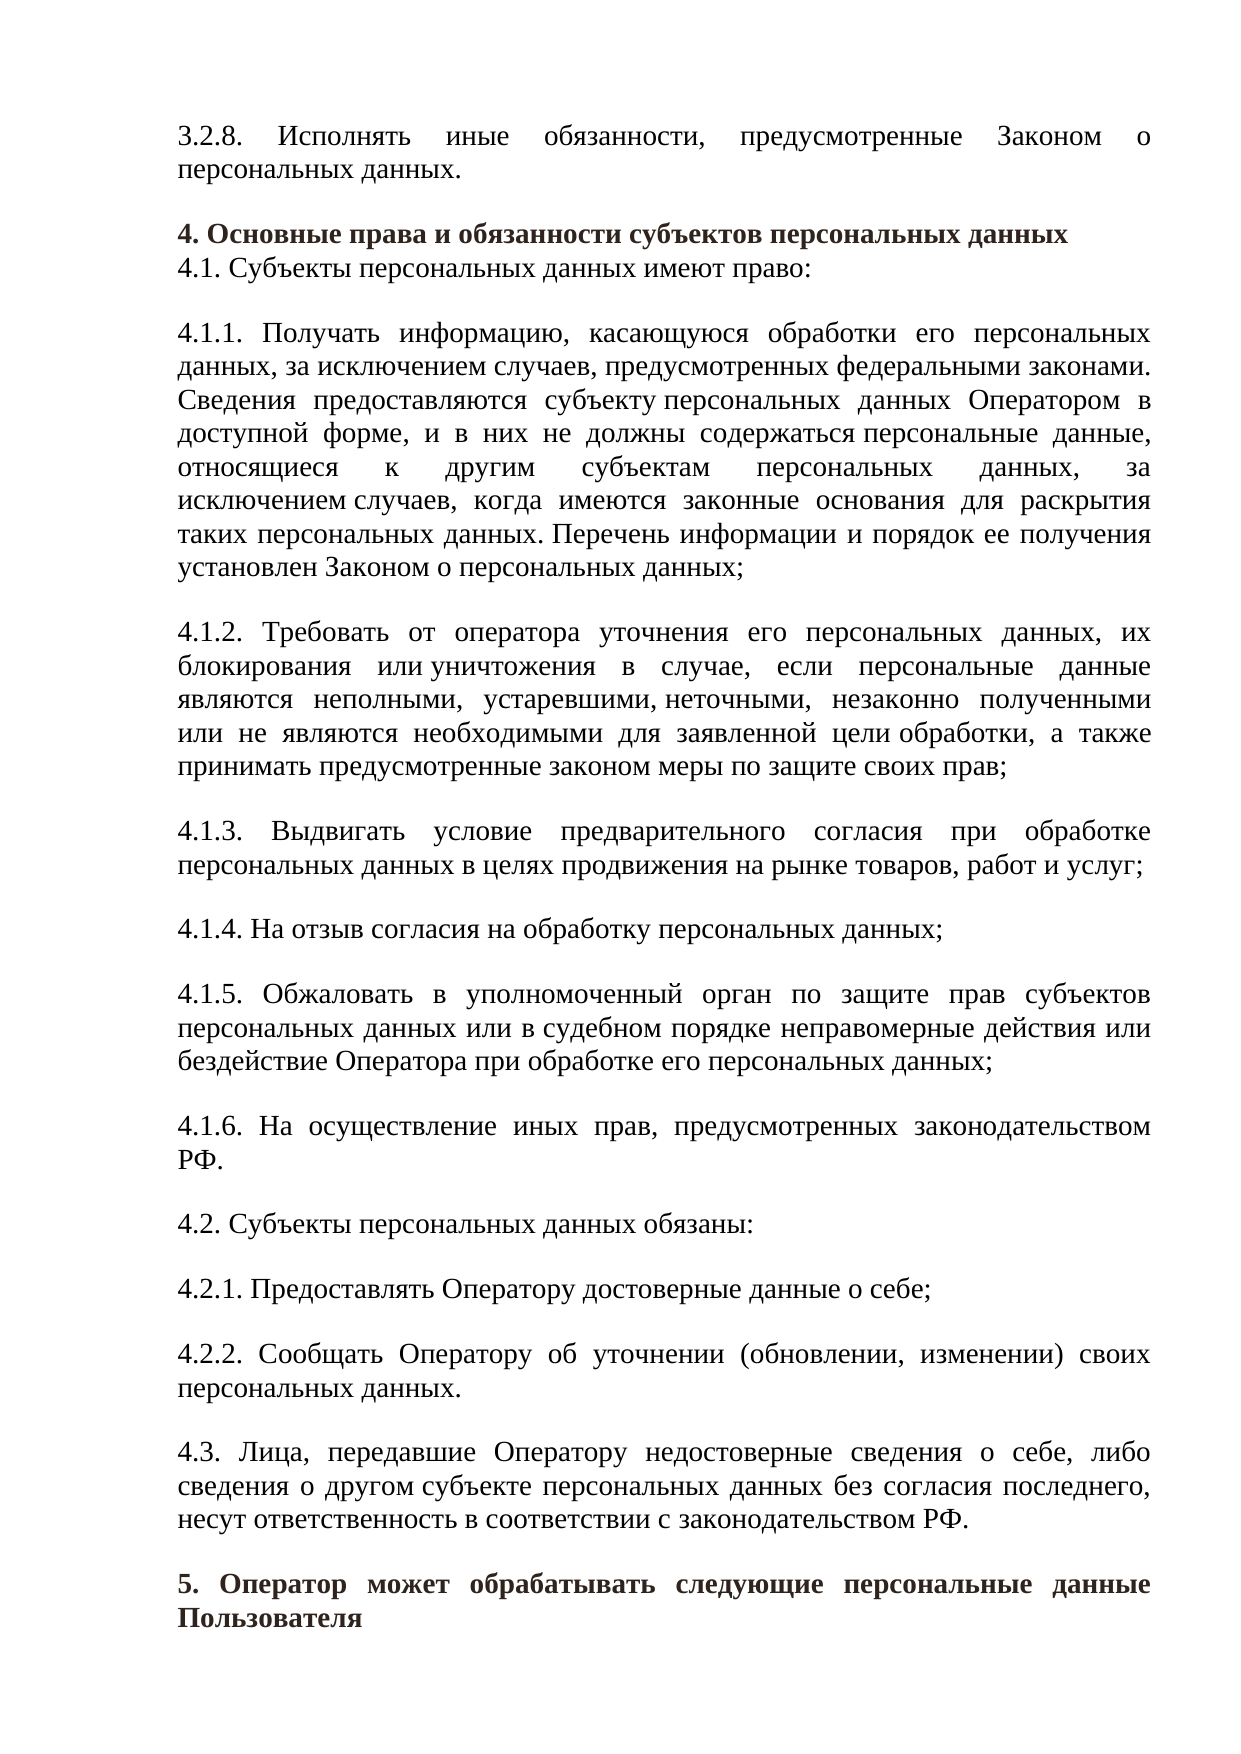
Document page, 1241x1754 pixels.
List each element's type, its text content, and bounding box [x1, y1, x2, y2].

text 4.2. Субъекты персональных данных обязаны: [177, 1207, 1152, 1240]
text 4.1.3. Выдвигать условие предварительного согласия при обработке персональных данных в целях продвижения на рынке товаров, работ и услуг; [177, 813, 1152, 880]
text 4.1.1. Получать информацию, касающуюся обработки его персональных данных, за исключением случаев, предусмотренных федеральными законами. Сведения предоставляются субъекту персональных данных Оператором в доступной форме, и в них не должны содержаться персональные данные, относящиеся к другим субъектам персональных данных, за исключением случаев, когда имеются законные основания для раскрытия таких персональных данных. Перечень информации и порядок ее получения установлен Законом о персональных данных; [177, 315, 1152, 583]
text 4.2.1. Предоставлять Оператору достоверные данные о себе; [177, 1271, 1152, 1305]
text 4.1.4. На отзыв согласия на обработку персональных данных; [177, 912, 1152, 945]
text 4.1.5. Обжаловать в уполномоченный орган по защите прав субъектов персональных данных или в судебном порядке неправомерные действия или бездействие Оператора при обработке его персональных данных; [177, 976, 1152, 1077]
text 5. Оператор может обрабатывать следующие персональные данные Пользователя [177, 1566, 1152, 1633]
text 4.3. Лица, передавшие Оператору недостоверные сведения о себе, либо сведения о другом субъекте персональных данных без согласия последнего, несут ответственность в соответствии с законодательством РФ. [177, 1434, 1152, 1535]
text 4.1.6. На осуществление иных прав, предусмотренных законодательством РФ. [177, 1108, 1152, 1175]
text 4. Основные права и обязанности субъектов персональных данных [177, 216, 1152, 250]
text 3.2.8. Исполнять иные обязанности, предусмотренные Законом о персональных данных. [177, 118, 1152, 185]
text 4.1.2. Требовать от оператора уточнения его персональных данных, их блокирования или уничтожения в случае, если персональные данные являются неполными, устаревшими, неточными, незаконно полученными или не являются необходимыми для заявленной цели обработки, а также принимать предусмотренные законом меры по защите своих прав; [177, 614, 1152, 782]
text 4.1. Субъекты персональных данных имеют право: [177, 250, 1152, 283]
text 4.2.2. Сообщать Оператору об уточнении (обновлении, изменении) своих персональных данных. [177, 1336, 1152, 1403]
